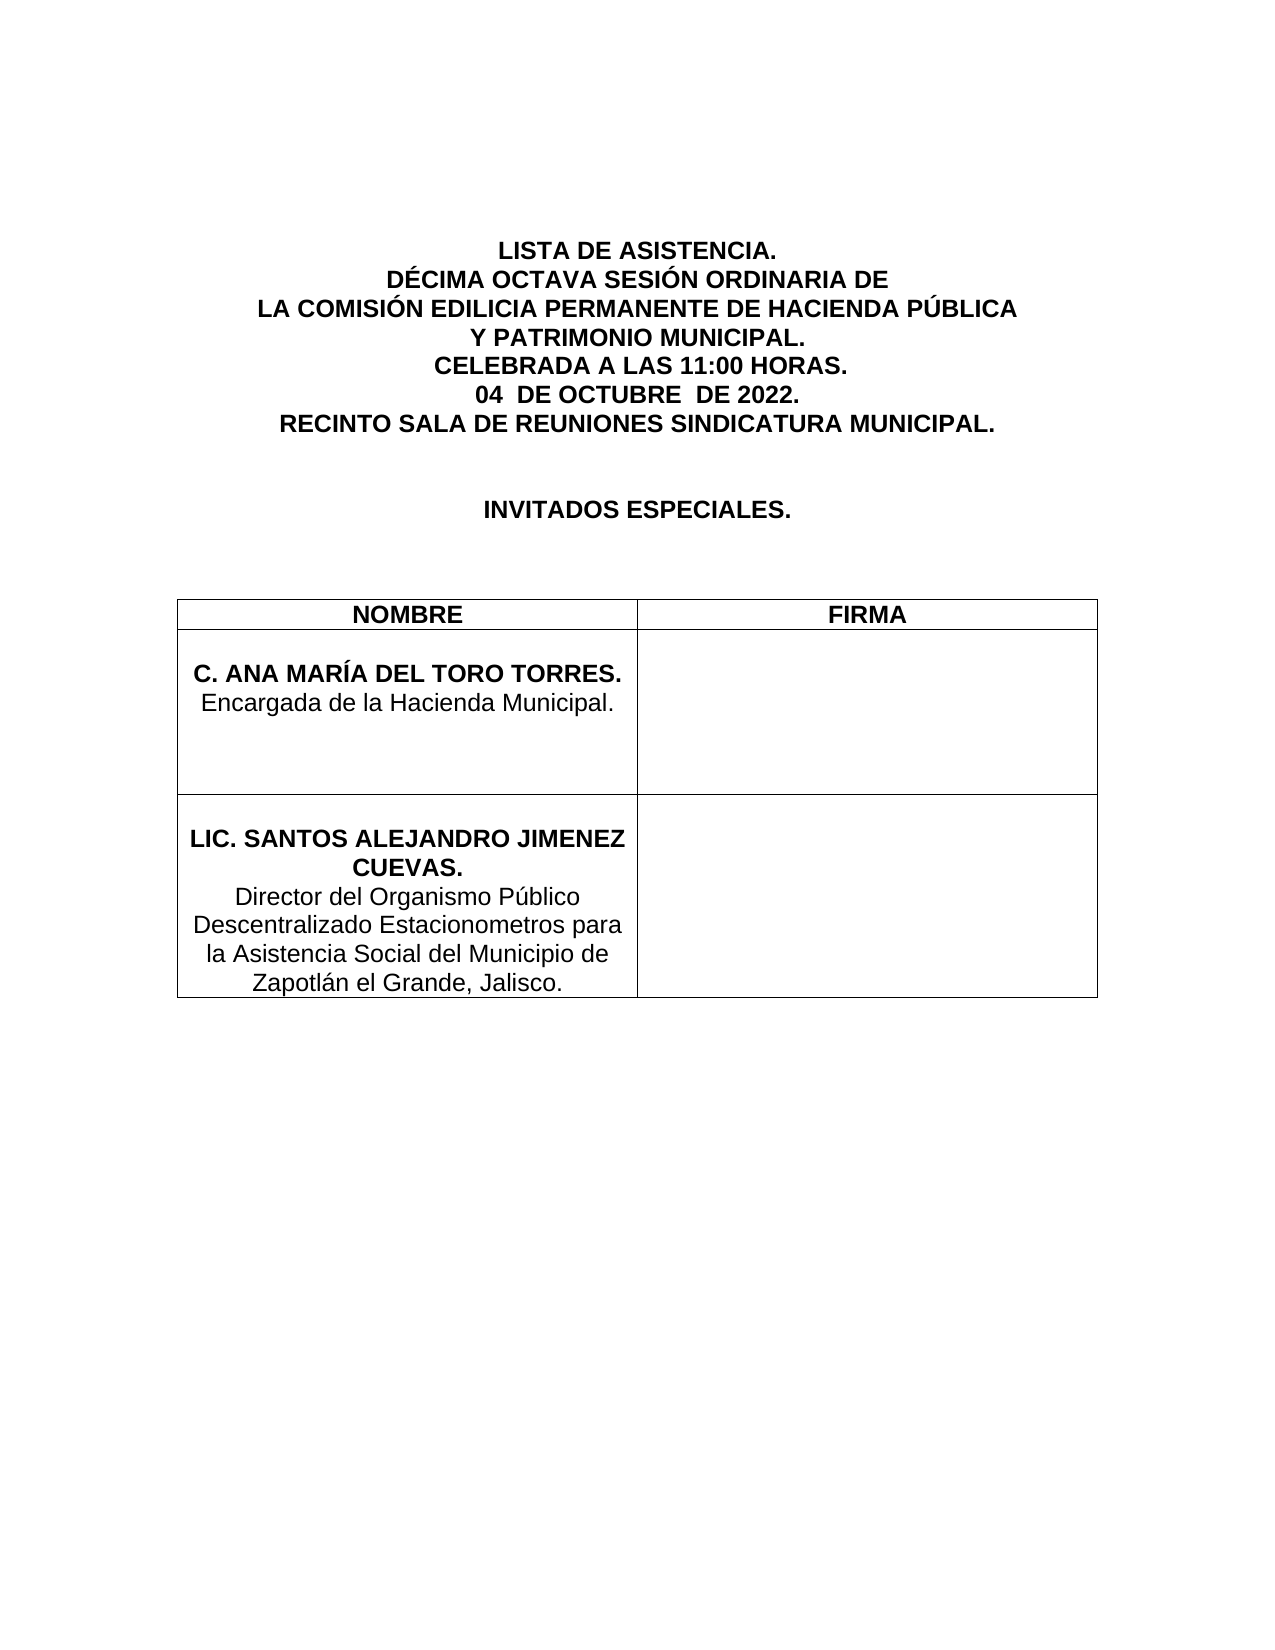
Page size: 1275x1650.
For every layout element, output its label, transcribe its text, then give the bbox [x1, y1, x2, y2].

text LA COMISIÓN EDILICIA PERMANENTE DE HACIENDA PÚBLICA [177, 294, 1098, 322]
text LISTA DE ASISTENCIA. [177, 236, 1098, 265]
table_cell [638, 630, 1097, 794]
text DÉCIMA OCTAVA SESIÓN ORDINARIA DE [177, 265, 1098, 294]
table_cell C. ANA MARÍA DEL TORO TORRES. Encargada de la Hacienda Municipal. [178, 630, 637, 794]
table_cell [638, 795, 1097, 997]
text INVITADOS ESPECIALES. [177, 495, 1098, 524]
table_header NOMBRE [178, 600, 637, 629]
table_header FIRMA [638, 600, 1097, 629]
table_cell LIC. SANTOS ALEJANDRO JIMENEZ CUEVAS. Director del Organismo Público Descentralizado Estacionometros para la Asistencia Social del Municipio de Zapotlán el Grande, Jalisco. [178, 795, 637, 997]
text RECINTO SALA DE REUNIONES SINDICATURA MUNICIPAL. [177, 409, 1098, 437]
text Y PATRIMONIO MUNICIPAL. [177, 322, 1098, 351]
text 04 DE OCTUBRE DE 2022. [177, 380, 1098, 409]
text CELEBRADA A LAS 11:00 HORAS. [177, 351, 1098, 380]
